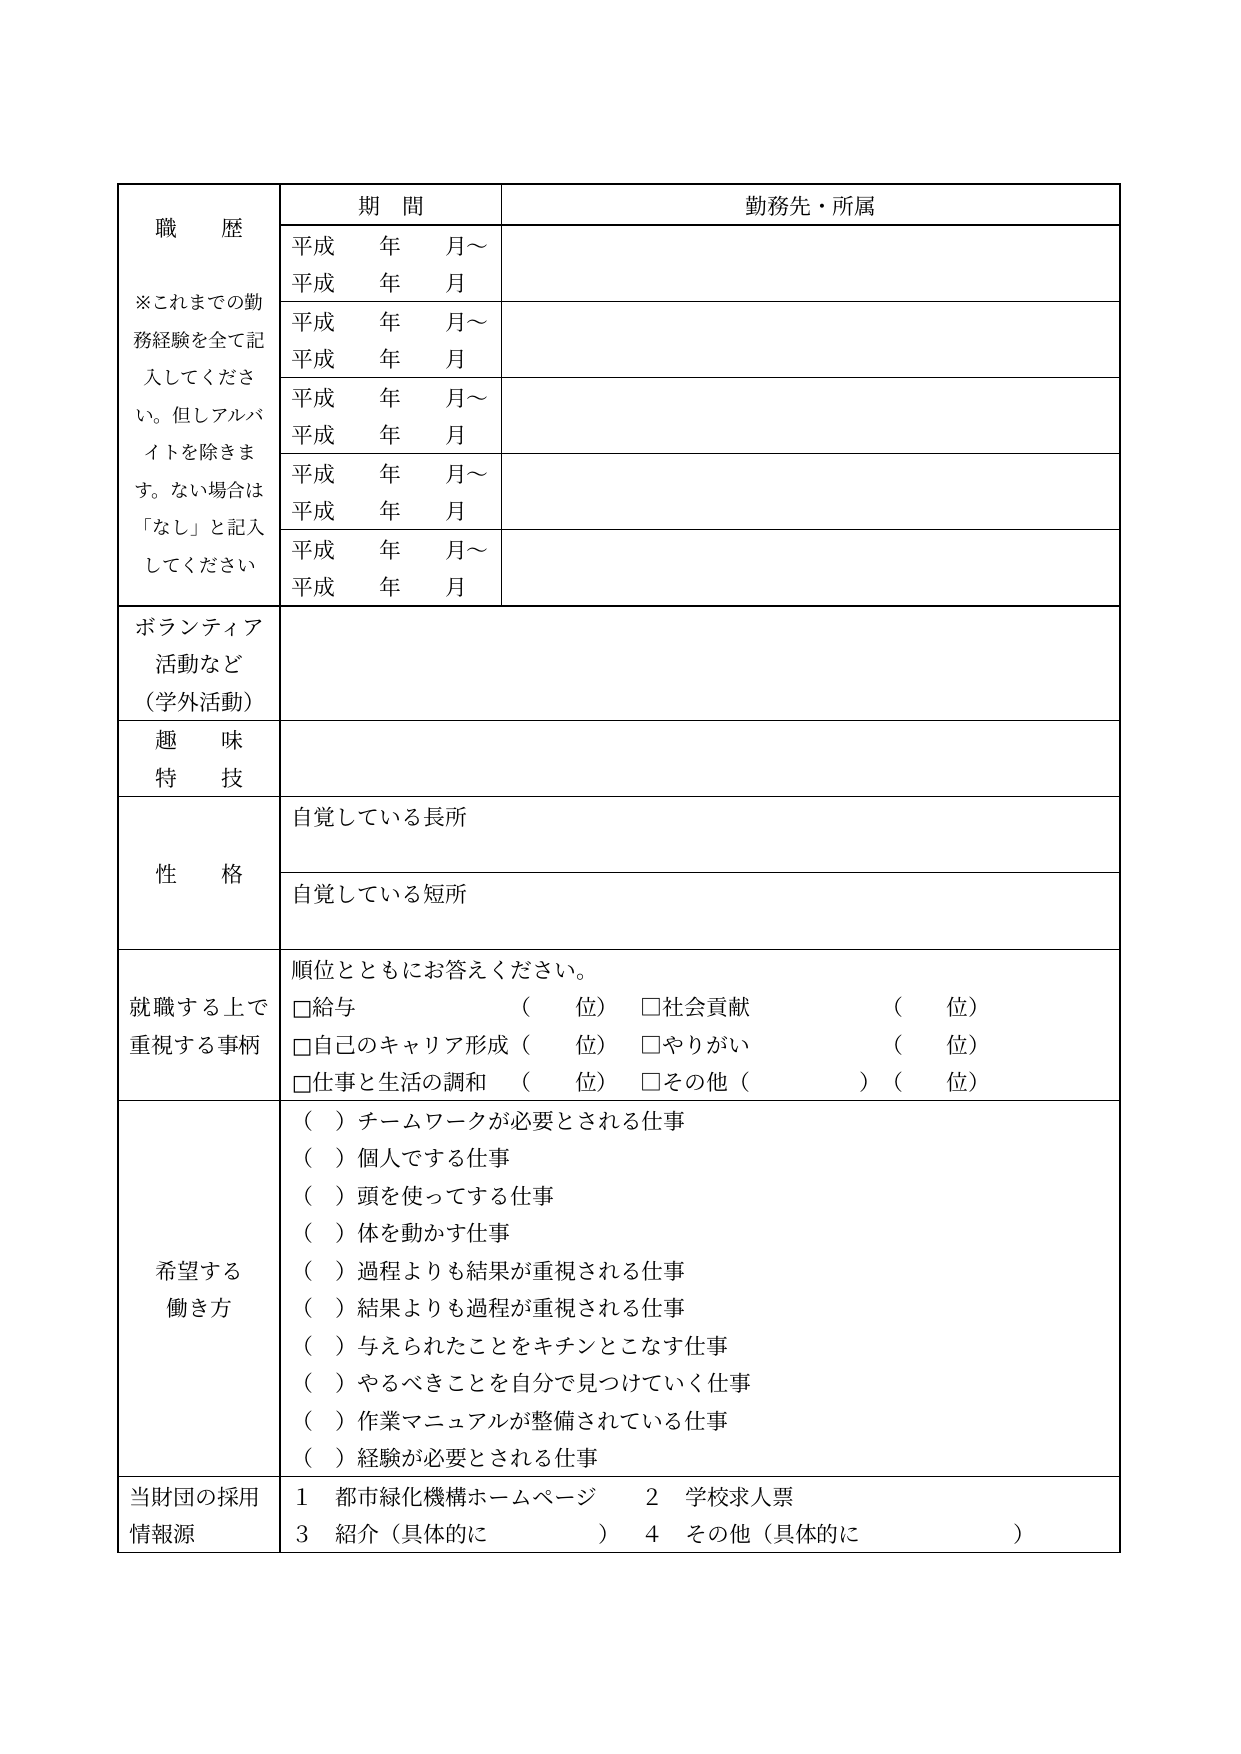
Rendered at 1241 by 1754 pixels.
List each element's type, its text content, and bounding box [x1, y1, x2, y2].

table_cell [281, 721, 1119, 796]
table_cell 自覚している短所 [281, 873, 1119, 949]
table_cell [502, 530, 1119, 605]
table_cell 平成 年 月～ 平成 年 月 [281, 226, 501, 301]
table_cell 希望する 働き方 [119, 1101, 279, 1476]
table_header 期 間 [281, 185, 501, 224]
table_cell 性 格 [119, 797, 279, 949]
table_cell [502, 302, 1119, 377]
table_cell 平成 年 月～ 平成 年 月 [281, 378, 501, 453]
table_header 勤務先・所属 [502, 185, 1119, 224]
table_cell 順位とともにお答えください。 □給与 （ 位） □社会貢献 （ 位） □自己のキャリア形成（ 位） □やりがい （ 位） □仕事と生活の調和 （ 位） □その他（ ）（ 位） [281, 950, 1119, 1100]
table_cell [281, 607, 1119, 720]
table_cell １ 都市緑化機構ホームページ ２ 学校求人票 ３ 紹介（具体的に ） ４ その他（具体的に ） [281, 1477, 1119, 1552]
table_cell ボランティア活動など （学外活動） [119, 607, 279, 720]
table_cell 趣 味 特 技 [119, 721, 279, 796]
table_cell 自覚している長所 [281, 797, 1119, 872]
table_cell 就職する上で重視する事柄 [119, 950, 279, 1100]
table_cell 平成 年 月～ 平成 年 月 [281, 530, 501, 605]
table_cell [502, 378, 1119, 453]
table_cell 当財団の採用 情報源 [119, 1477, 279, 1552]
table_cell 平成 年 月～ 平成 年 月 [281, 454, 501, 529]
table_header 職 歴 ※これまでの勤務経験を全て記入してください。但しアルバイトを除きます。ない場合は「なし」と記入してください [119, 185, 279, 605]
table_cell [502, 226, 1119, 301]
table_cell 平成 年 月～ 平成 年 月 [281, 302, 501, 377]
table_cell （ ）チームワークが必要とされる仕事 （ ）個人でする仕事 （ ）頭を使ってする仕事 （ ）体を動かす仕事 （ ）過程よりも結果が重視される仕事 （ ）結果よりも過程が重視される仕事 （ ）与えられたことをキチンとこなす仕事 （ ）やるべきことを自分で見つけていく仕事 （ ）作業マニュアルが整備されている仕事 （ ）経験が必要とされる仕事 [281, 1101, 1119, 1476]
table_cell [502, 454, 1119, 529]
